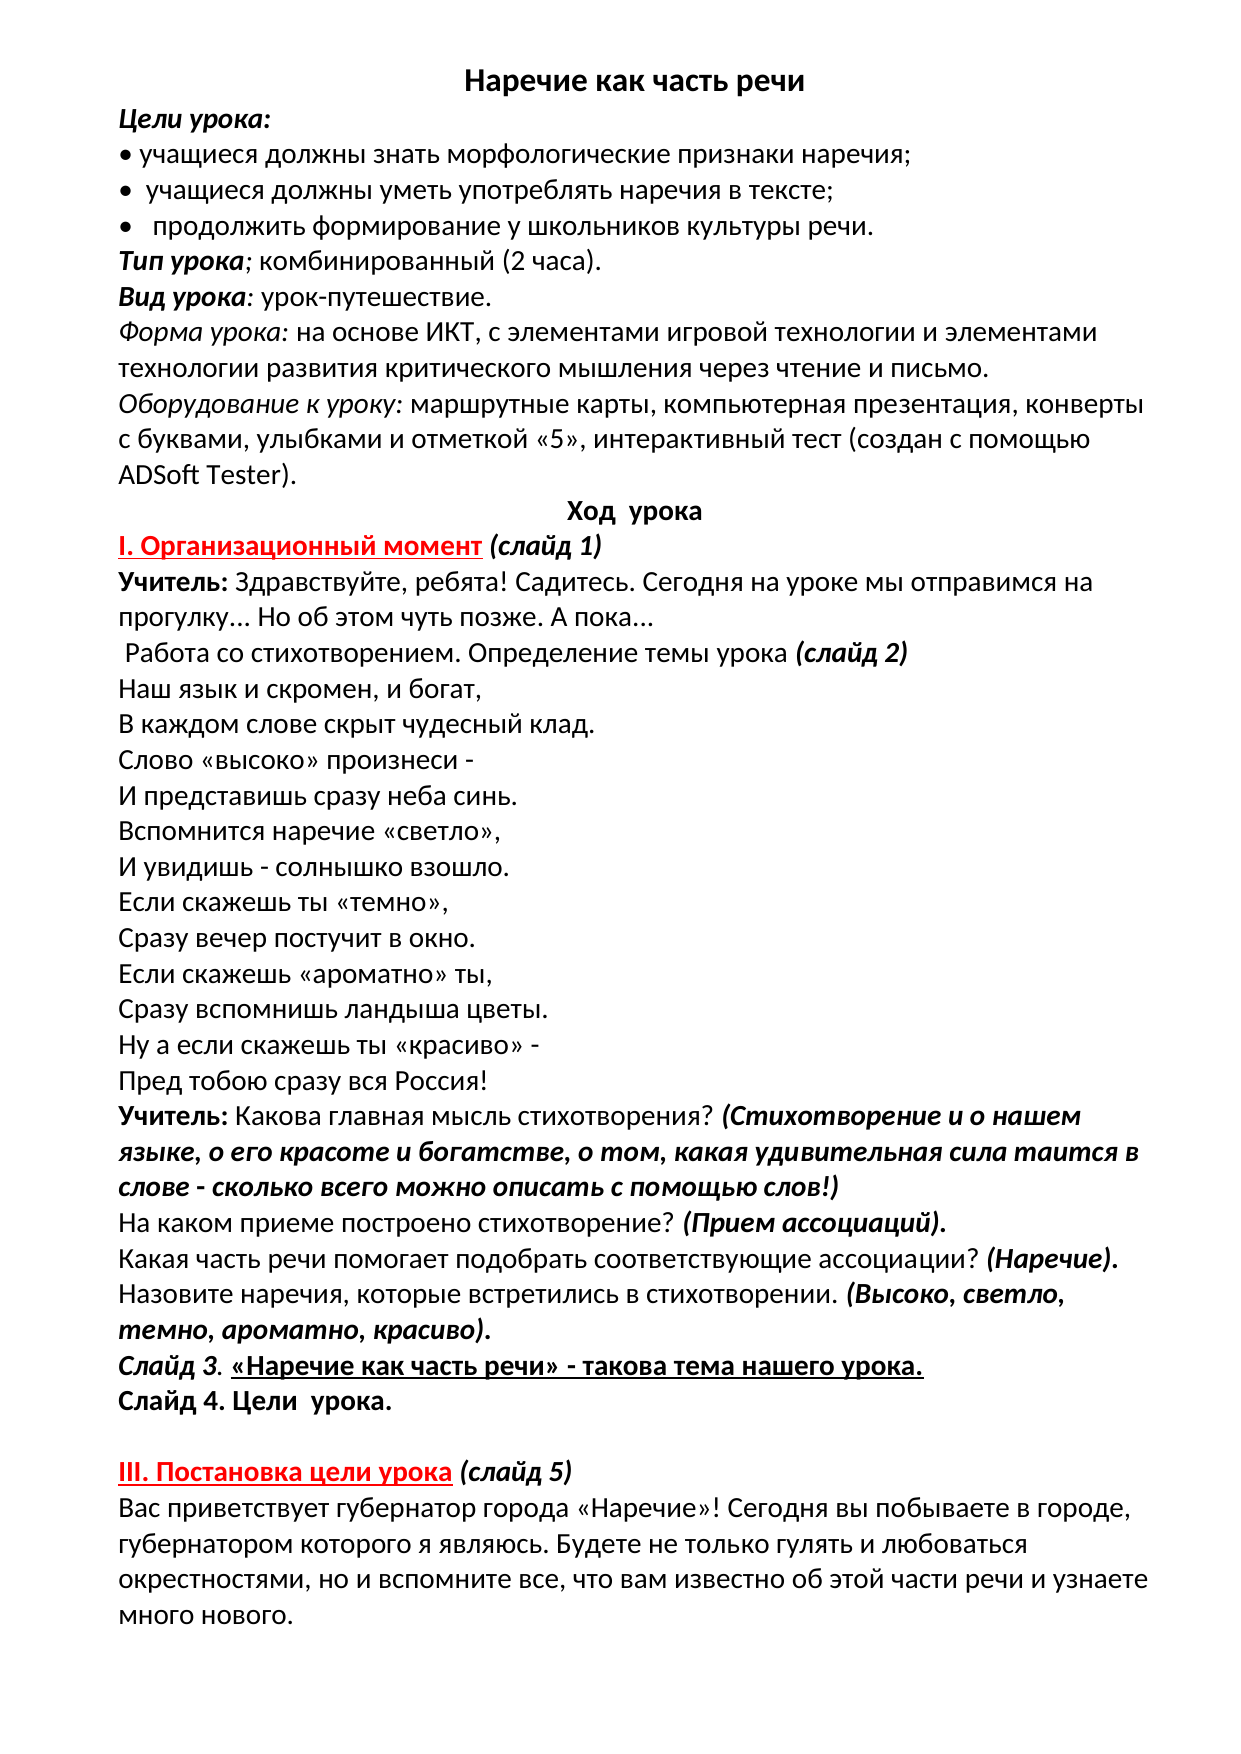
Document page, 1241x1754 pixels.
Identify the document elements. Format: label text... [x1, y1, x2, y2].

text Сразу вспомнишь ландыша цветы. [118, 990, 1152, 1026]
text Цели урока: [118, 100, 1152, 135]
text III. Постановка цели урока (слайд 5) [118, 1453, 1152, 1489]
text Форма урока: на основе ИКТ, с элементами игровой технологии и элементами технологии развития критического мышления через чтение и письмо. [118, 313, 1152, 385]
text Назовите наречия, которые встретились в стихотворении. (Высоко, светло, темно, ароматно, красиво). [118, 1275, 1152, 1347]
text На каком приеме построено стихотворение? (Прием ассоциаций). [118, 1204, 1152, 1240]
text Тип урока; комбинированный (2 часа). [118, 242, 1152, 278]
text Вид урока: урок-путешествие. [118, 278, 1152, 313]
text Ну а если скажешь ты «красиво» - [118, 1026, 1152, 1062]
text Слайд 3. «Наречие как часть речи» - такова тема нашего урока. [118, 1347, 1152, 1382]
text Пред тобою сразу вся Россия! [118, 1062, 1152, 1097]
text Сразу вечер постучит в окно. [118, 919, 1152, 955]
text Вас приветствует губернатор города «Наречие»! Сегодня вы побываете в городе, губернатором которого я являюсь. Будете не только гулять и любоваться окрестностями, но и вспомните все, что вам известно об этой части речи и узнаете много нового. [118, 1489, 1152, 1632]
text • учащиеся должны знать морфологические признаки наречия; [118, 135, 1152, 171]
text Вспомнится наречие «светло», [118, 812, 1152, 848]
text Наш язык и скромен, и богат, [118, 670, 1152, 705]
text I. Организационный момент (слайд 1) [118, 527, 1152, 563]
text Оборудование к уроку: маршрутные карты, компьютерная презентация, конверты с буквами, улыбками и отметкой «5», интерактивный тест (создан с помощью ADSoft Tester). [118, 385, 1152, 492]
text Работа со стихотворением. Определение темы урока (слайд 2) [118, 634, 1152, 670]
text Какая часть речи помогает подобрать соответствующие ассоциации? (Наречие). [118, 1240, 1152, 1275]
text Наречие как часть речи [118, 59, 1152, 100]
text И увидишь - солнышко взошло. [118, 848, 1152, 883]
text • продолжить формирование у школьников культуры речи. [118, 207, 1152, 242]
text Слово «высоко» произнеси - [118, 741, 1152, 777]
text Учитель: Здравствуйте, ребята! Садитесь. Сегодня на уроке мы отправимся на прогулку... Но об этом чуть позже. А пока... [118, 563, 1152, 634]
text Слайд 4. Цели урока. [118, 1382, 1152, 1418]
text И представишь сразу неба синь. [118, 777, 1152, 812]
text • учащиеся должны уметь употреблять наречия в тексте; [118, 171, 1152, 207]
text Учитель: Какова главная мысль стихотворения? (Стихотворение и о нашем языке, о его красоте и богатстве, о том, какая удивительная сила таится в слове - сколько всего можно описать с помощью слов!) [118, 1097, 1152, 1204]
text Если скажешь ты «темно», [118, 883, 1152, 919]
text Если скажешь «ароматно» ты, [118, 955, 1152, 990]
text В каждом слове скрыт чудесный клад. [118, 705, 1152, 741]
text Ход урока [118, 492, 1152, 527]
